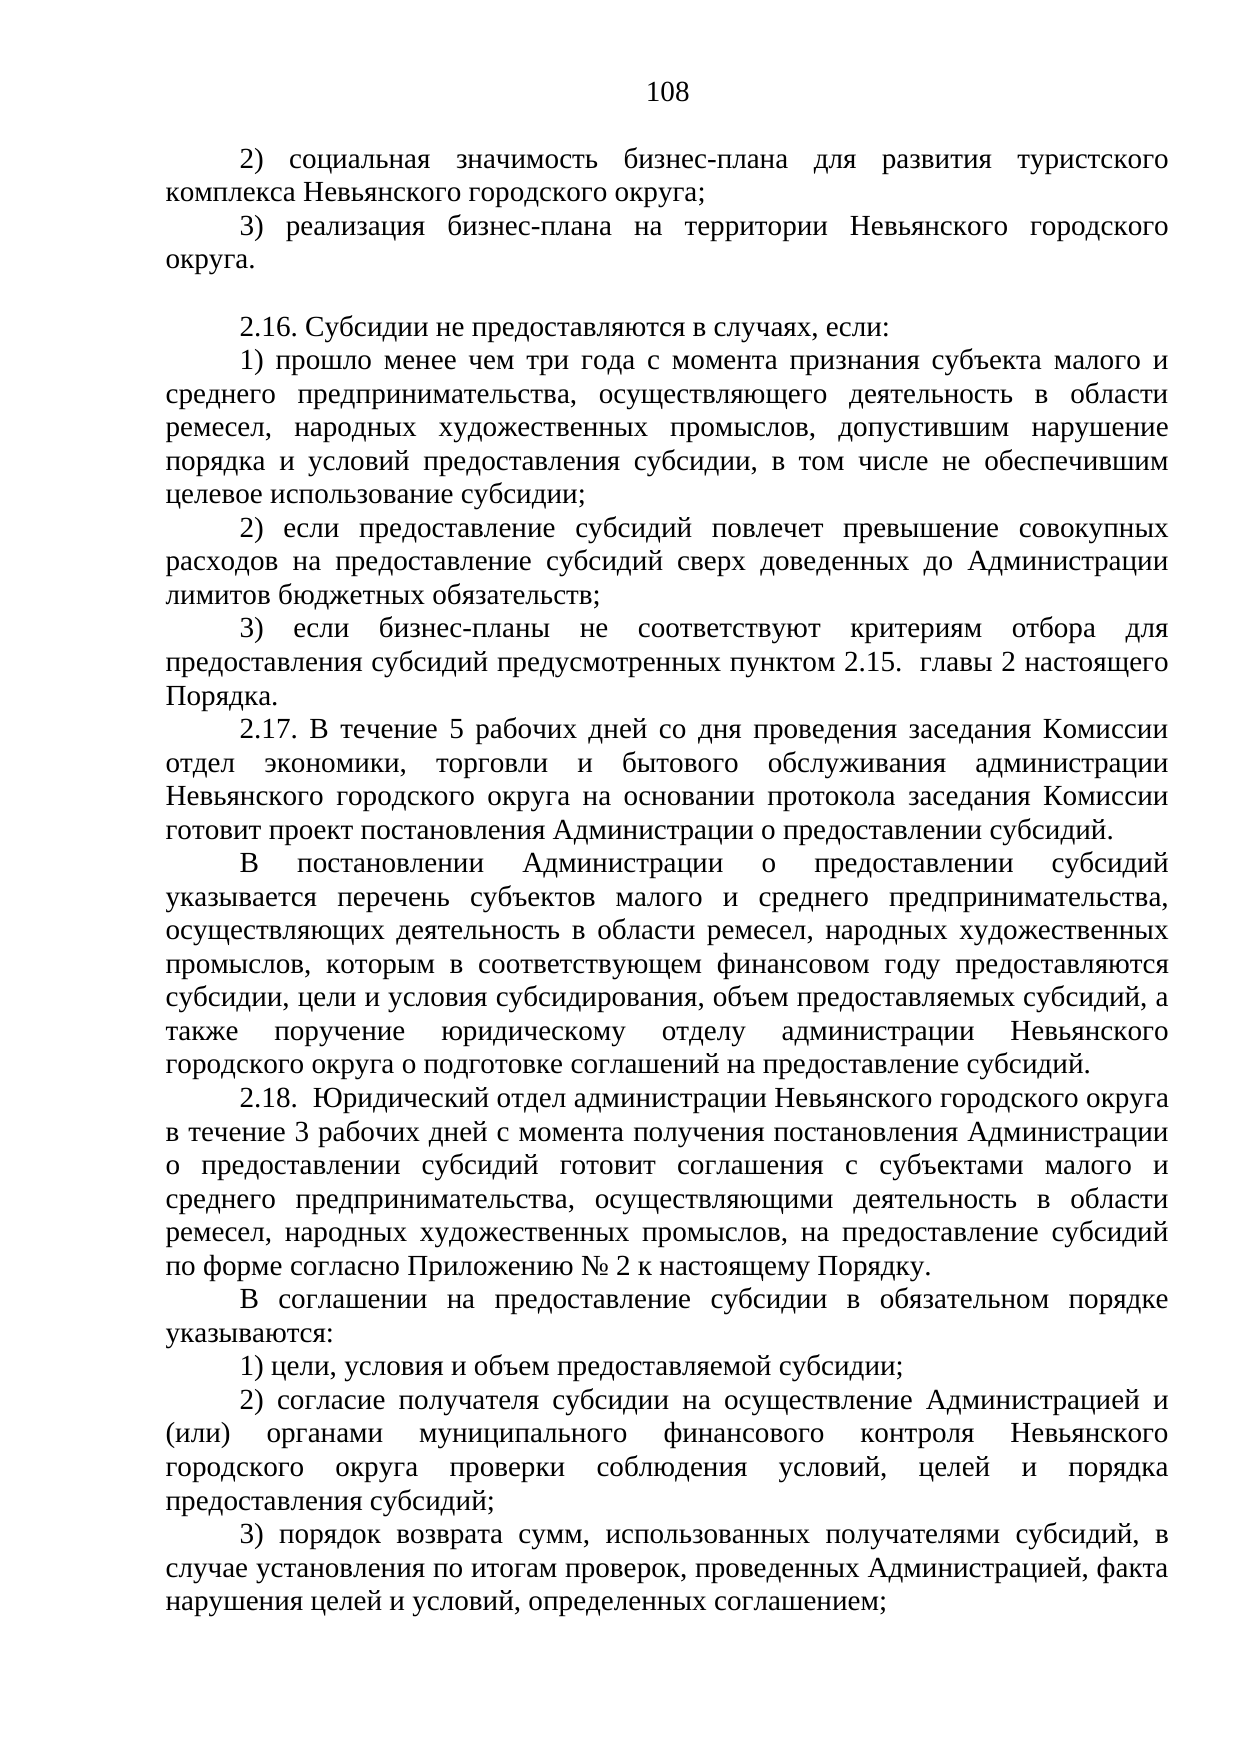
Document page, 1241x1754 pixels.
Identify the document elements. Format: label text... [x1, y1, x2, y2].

text 2) если предоставление субсидий повлечет превышение совокупных расходов на предоставление субсидий сверх доведенных до Администрации лимитов бюджетных обязательств; [165, 510, 1169, 611]
text 2) социальная значимость бизнес-плана для развития туристского комплекса Невьянского городского округа; [165, 141, 1169, 208]
text 2) согласие получателя субсидии на осуществление Администрацией и (или) органами муниципального финансового контроля Невьянского городского округа проверки соблюдения условий, целей и порядка предоставления субсидий; [165, 1382, 1169, 1516]
text 3) если бизнес-планы не соответствуют критериям отбора для предоставления субсидий предусмотренных пунктом 2.15. главы 2 настоящего Порядка. [165, 611, 1169, 711]
text 3) реализация бизнес-плана на территории Невьянского городского округа. [165, 208, 1169, 275]
text 2.16. Субсидии не предоставляются в случаях, если: [165, 309, 1169, 342]
text 2.18. Юридический отдел администрации Невьянского городского округа в течение 3 рабочих дней с момента получения постановления Администрации о предоставлении субсидий готовит соглашения с субъектами малого и среднего предпринимательства, осуществляющими деятельность в области ремесел, народных художественных промыслов, на предоставление субсидий по форме согласно Приложению № 2 к настоящему Порядку. [165, 1080, 1169, 1281]
text 1) цели, условия и объем предоставляемой субсидии; [165, 1348, 1169, 1382]
text 1) прошло менее чем три года с момента признания субъекта малого и среднего предпринимательства, осуществляющего деятельность в области ремесел, народных художественных промыслов, допустившим нарушение порядка и условий предоставления субсидии, в том числе не обеспечившим целевое использование субсидии; [165, 342, 1169, 510]
text 3) порядок возврата сумм, использованных получателями субсидий, в случае установления по итогам проверок, проведенных Администрацией, факта нарушения целей и условий, определенных соглашением; [165, 1516, 1169, 1617]
text 2.17. В течение 5 рабочих дней со дня проведения заседания Комиссии отдел экономики, торговли и бытового обслуживания администрации Невьянского городского округа на основании протокола заседания Комиссии готовит проект постановления Администрации о предоставлении субсидий. [165, 711, 1169, 845]
text В соглашении на предоставление субсидии в обязательном порядке указываются: [165, 1281, 1169, 1348]
text В постановлении Администрации о предоставлении субсидий указывается перечень субъектов малого и среднего предпринимательства, осуществляющих деятельность в области ремесел, народных художественных промыслов, которым в соответствующем финансовом году предоставляются субсидии, цели и условия субсидирования, объем предоставляемых субсидий, а также поручение юридическому отделу администрации Невьянского городского округа о подготовке соглашений на предоставление субсидий. [165, 845, 1169, 1080]
